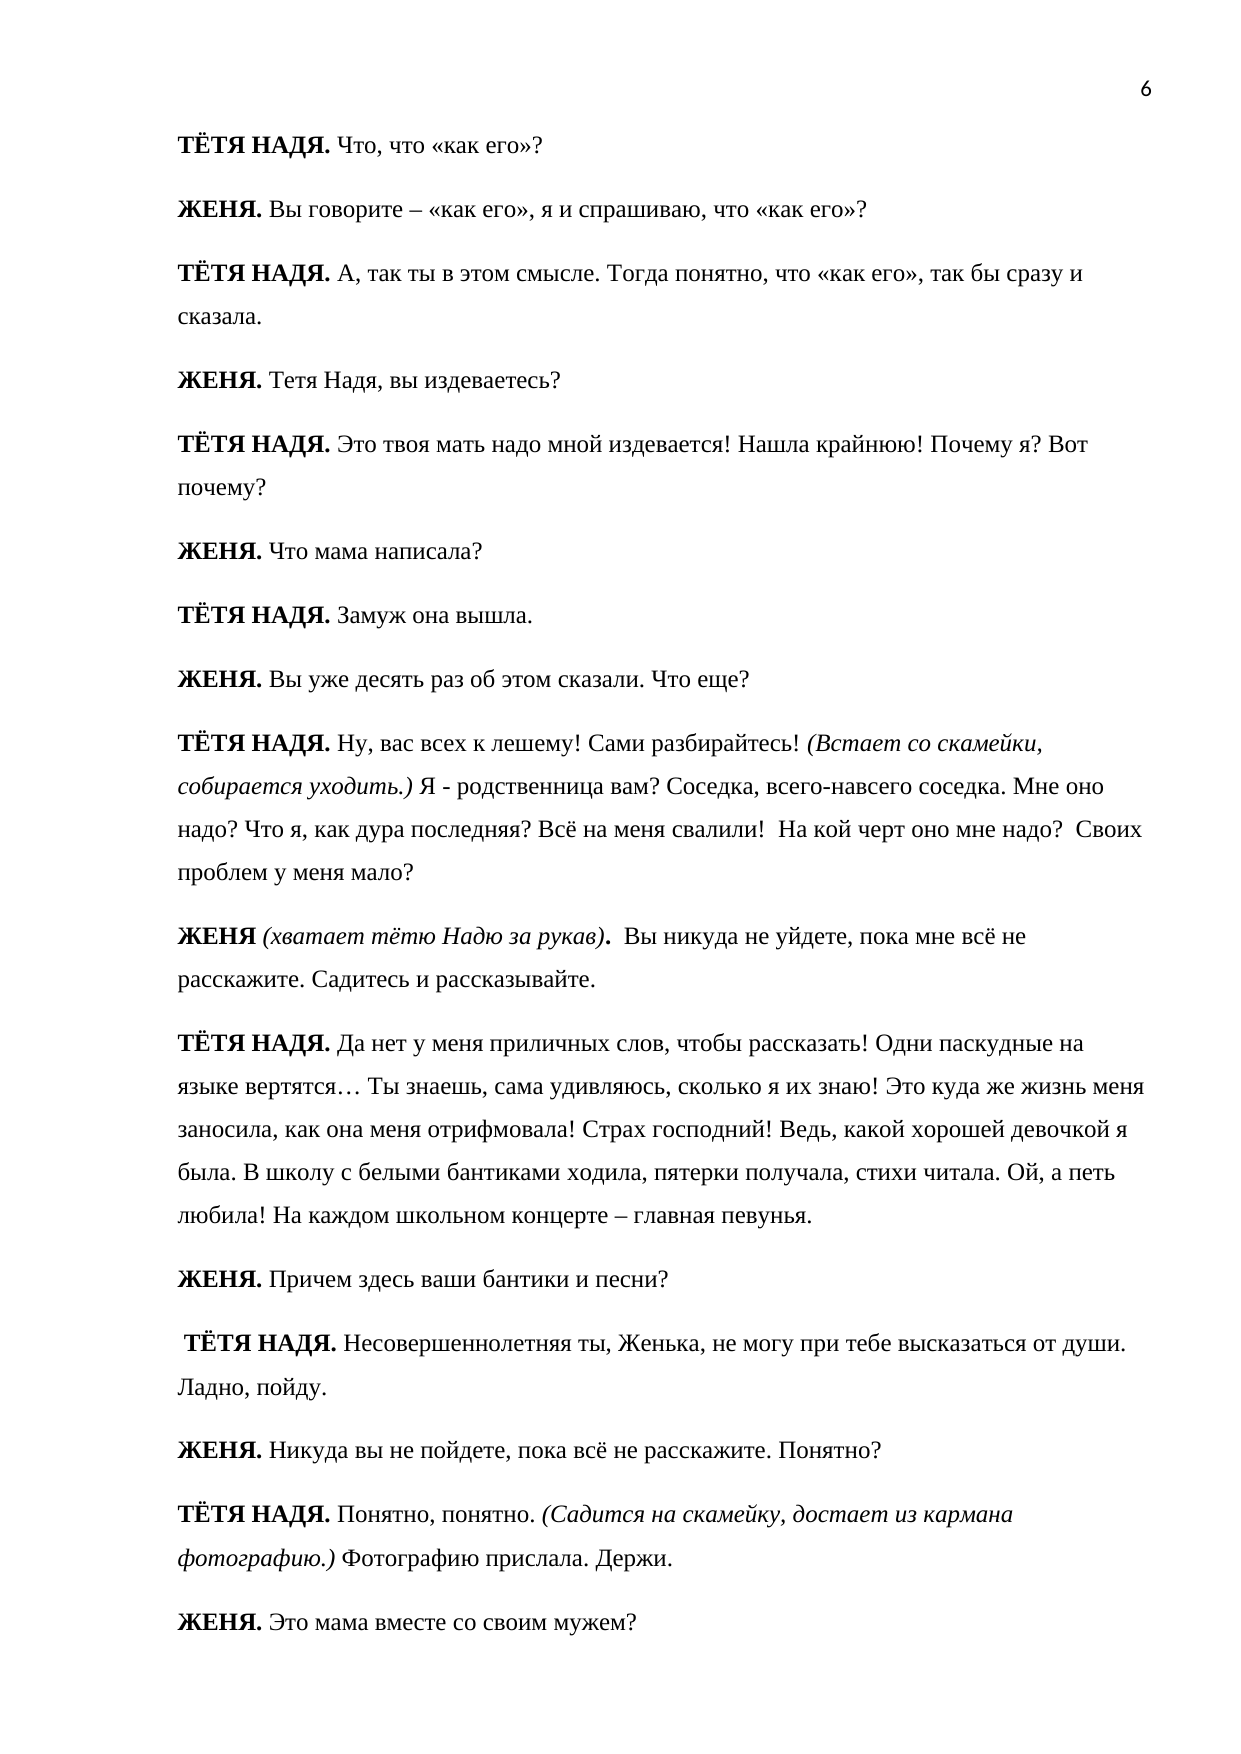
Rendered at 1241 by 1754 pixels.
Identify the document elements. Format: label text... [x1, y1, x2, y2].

text ТЁТЯ НАДЯ. Замуж она вышла. [177, 600, 1152, 628]
text ЖЕНЯ. Что мама написала? [177, 536, 1152, 564]
text ТЁТЯ НАДЯ. Понятно, понятно. (Садится на скамейку, достает из кармана фотографию.) Фотографию прислала. Держи. [177, 1499, 1152, 1571]
text ЖЕНЯ. Никуда вы не пойдете, пока всё не расскажите. Понятно? [177, 1436, 1152, 1464]
text ЖЕНЯ. Тетя Надя, вы издеваетесь? [177, 365, 1152, 393]
text ЖЕНЯ. Вы уже десять раз об этом сказали. Что еще? [177, 664, 1152, 692]
text ТЁТЯ НАДЯ. Несовершеннолетняя ты, Женька, не могу при тебе высказаться от души. Ладно, пойду. [177, 1328, 1152, 1400]
text ЖЕНЯ. Это мама вместе со своим мужем? [177, 1607, 1152, 1635]
text ЖЕНЯ (хватает тётю Надю за рукав). Вы никуда не уйдете, пока мне всё не расскажите. Садитесь и рассказывайте. [177, 921, 1152, 993]
text ТЁТЯ НАДЯ. А, так ты в этом смысле. Тогда понятно, что «как его», так бы сразу и сказала. [177, 258, 1152, 329]
text ЖЕНЯ. Вы говорите – «как его», я и спрашиваю, что «как его»? [177, 194, 1152, 222]
text ТЁТЯ НАДЯ. Что, что «как его»? [177, 130, 1152, 158]
text ТЁТЯ НАДЯ. Это твоя мать надо мной издевается! Нашла крайнюю! Почему я? Вот почему? [177, 429, 1152, 501]
text ТЁТЯ НАДЯ. Да нет у меня приличных слов, чтобы рассказать! Одни паскудные на языке вертятся… Ты знаешь, сама удивляюсь, сколько я их знаю! Это куда же жизнь меня заносила, как она меня отрифмовала! Страх господний! Ведь, какой хорошей девочкой я была. В школу с белыми бантиками ходила, пятерки получала, стихи читала. Ой, а петь любила! На каждом школьном концерте – главная певунья. [177, 1028, 1152, 1229]
text ЖЕНЯ. Причем здесь ваши бантики и песни? [177, 1264, 1152, 1293]
text ТЁТЯ НАДЯ. Ну, вас всех к лешему! Сами разбирайтесь! (Встает со скамейки, собирается уходить.) Я - родственница вам? Соседка, всего-навсего соседка. Мне оно надо? Что я, как дура последняя? Всё на меня свалили! На кой черт оно мне надо? Своих проблем у меня мало? [177, 728, 1152, 886]
